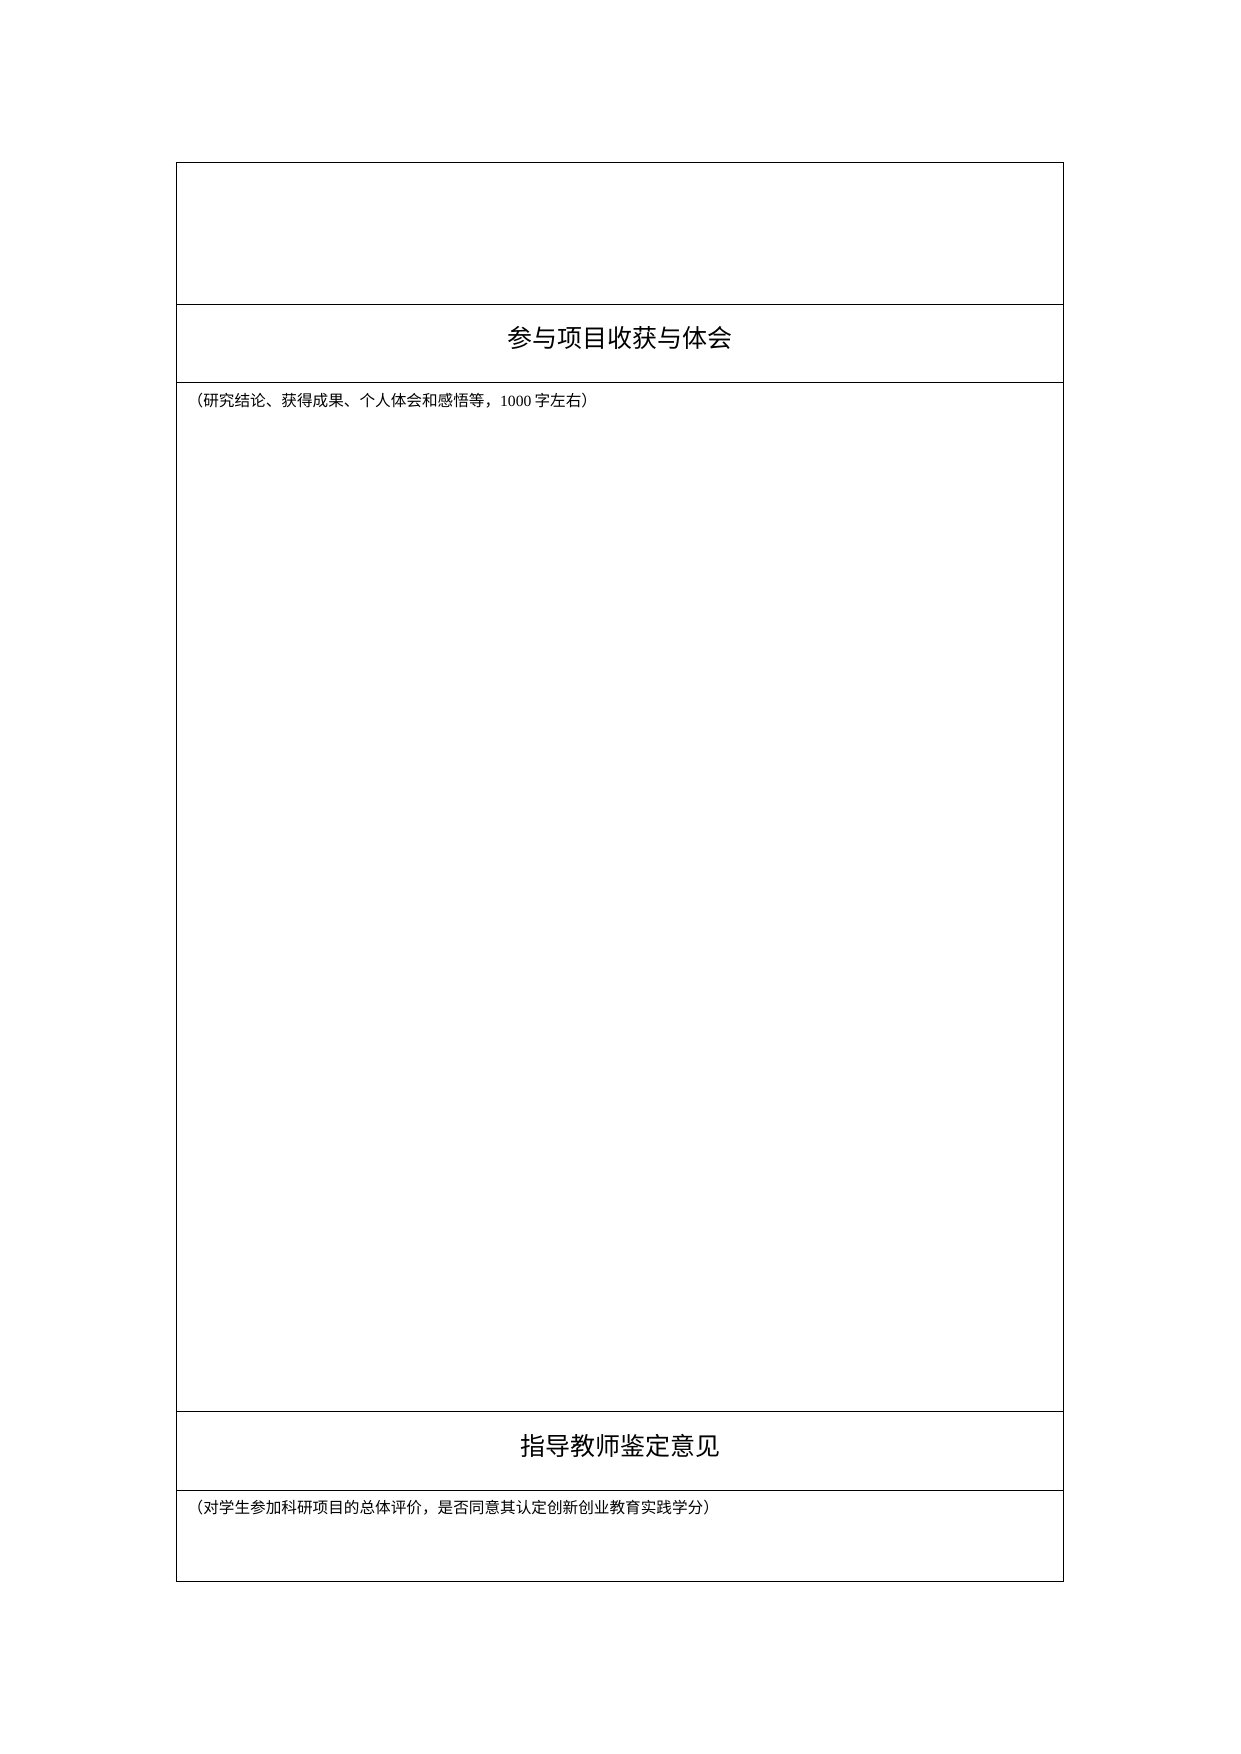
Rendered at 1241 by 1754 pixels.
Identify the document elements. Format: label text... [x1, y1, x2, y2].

table_cell 指导教师鉴定意见 [177, 1412, 1063, 1490]
table_cell 参与项目收获与体会 [177, 305, 1063, 382]
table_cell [177, 1491, 1063, 1581]
table_cell （研究结论、获得成果、个人体会和感悟等，1000字左右） [177, 383, 1063, 1411]
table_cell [177, 163, 1063, 303]
